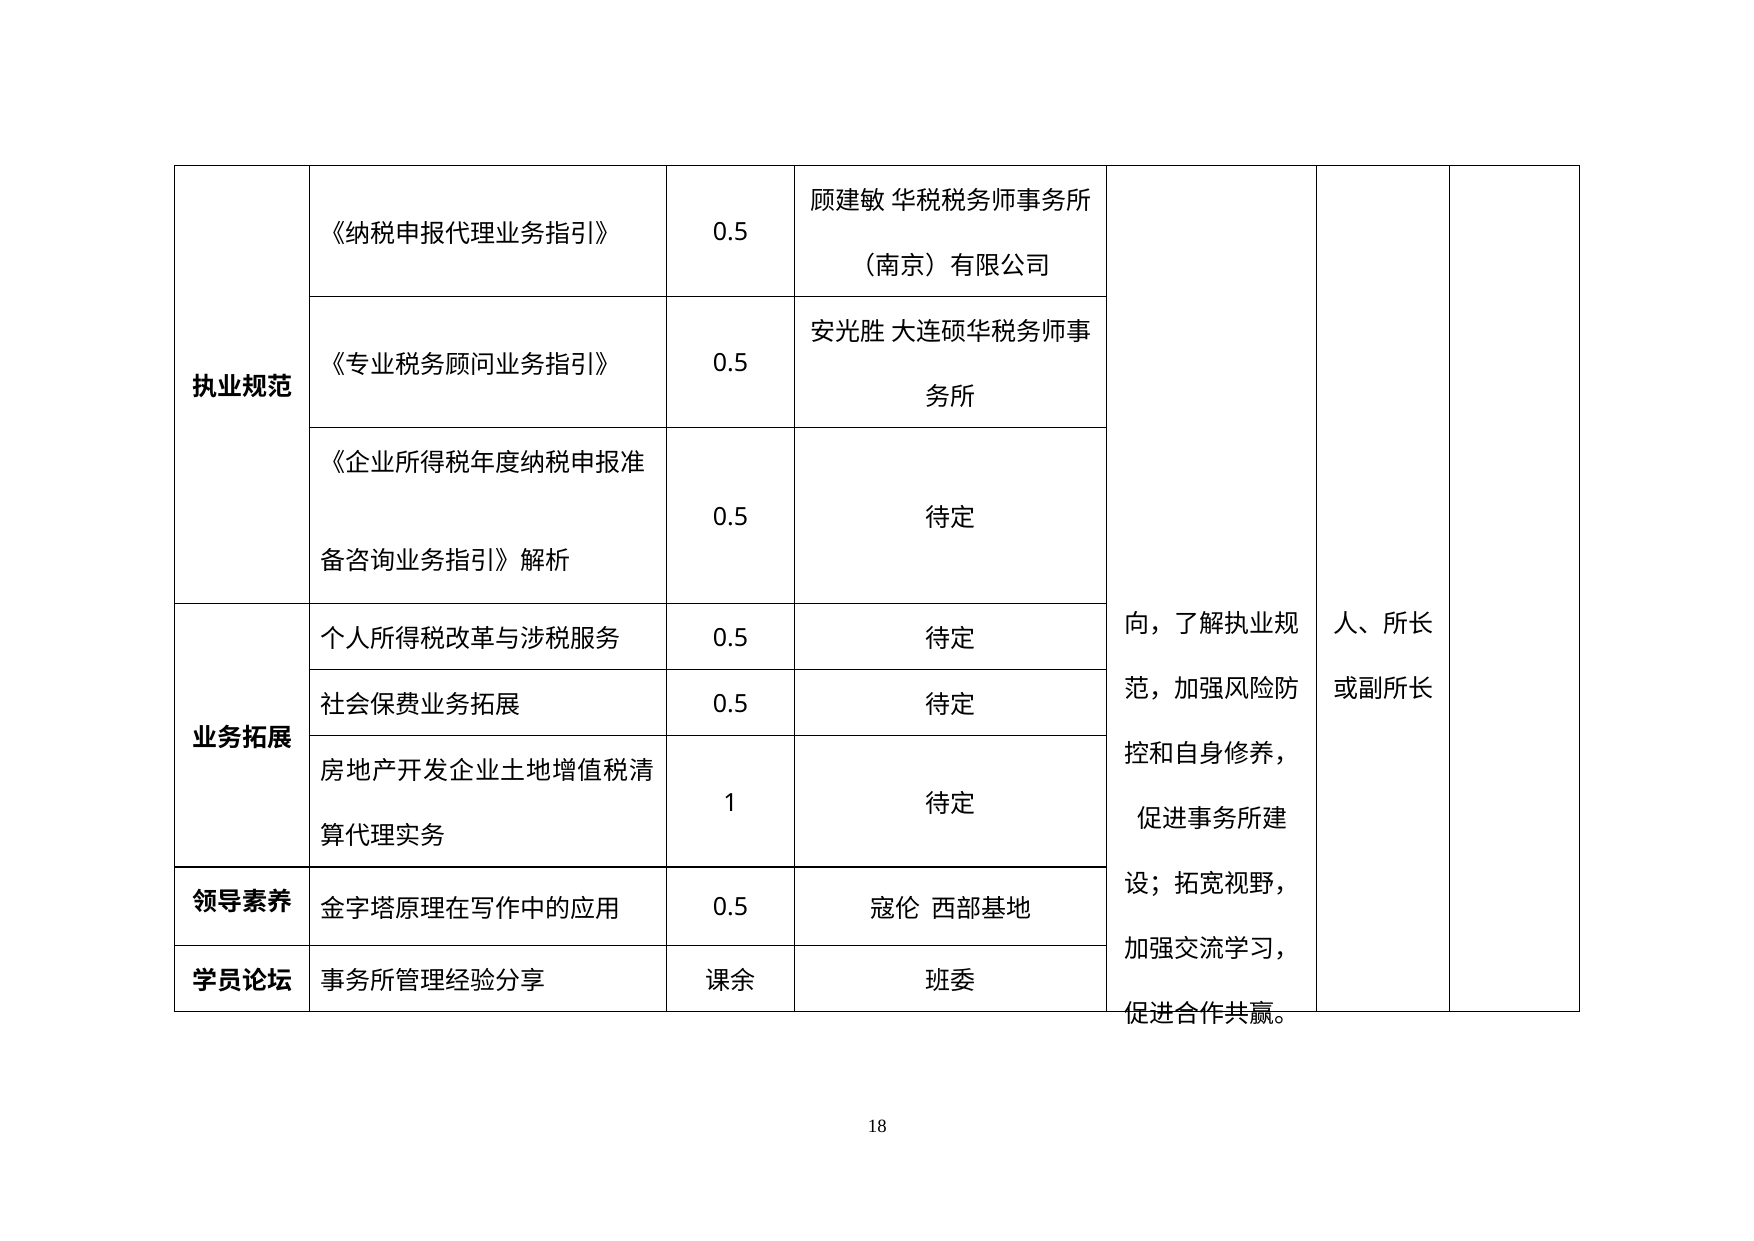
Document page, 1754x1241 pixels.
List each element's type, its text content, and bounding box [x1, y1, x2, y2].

table_cell 《企业所得税年度纳税申报准备咨询业务指引》解析 [310, 428, 666, 603]
table_cell 班委 [795, 946, 1106, 1011]
table_cell 0.5 [667, 297, 794, 427]
table_cell 社会保费业务拓展 [310, 670, 666, 735]
table_cell 业务拓展 [175, 604, 309, 866]
table_cell 学员论坛 [175, 946, 309, 1011]
table_cell 《纳税申报代理业务指引》 [310, 166, 666, 296]
table_cell 个人所得税改革与涉税服务 [310, 604, 666, 669]
table_cell 寇伦 西部基地 [795, 868, 1106, 945]
table_cell 0.5 [667, 604, 794, 669]
table_cell 待定 [795, 736, 1106, 866]
table_cell 《专业税务顾问业务指引》 [310, 297, 666, 427]
table_cell 0.5 [667, 166, 794, 296]
table_cell 待定 [795, 604, 1106, 669]
table_cell 领导素养 [175, 868, 309, 945]
table_cell 1 [667, 736, 794, 866]
table_cell 课余 [667, 946, 794, 1011]
table_cell 安光胜 大连硕华税务师事务所 [795, 297, 1106, 427]
table_cell 金字塔原理在写作中的应用 [310, 868, 666, 945]
table_cell 待定 [795, 670, 1106, 735]
table_cell 0.5 [667, 428, 794, 603]
table_cell 房地产开发企业土地增值税清算代理实务 [310, 736, 666, 866]
table_cell 待定 [795, 428, 1106, 603]
table_cell 执业规范 [175, 166, 309, 603]
table_cell 顾建敏 华税税务师事务所（南京）有限公司 [795, 166, 1106, 296]
table_cell 0.5 [667, 868, 794, 945]
table_cell 事务所管理经验分享 [310, 946, 666, 1011]
table_cell 0.5 [667, 670, 794, 735]
